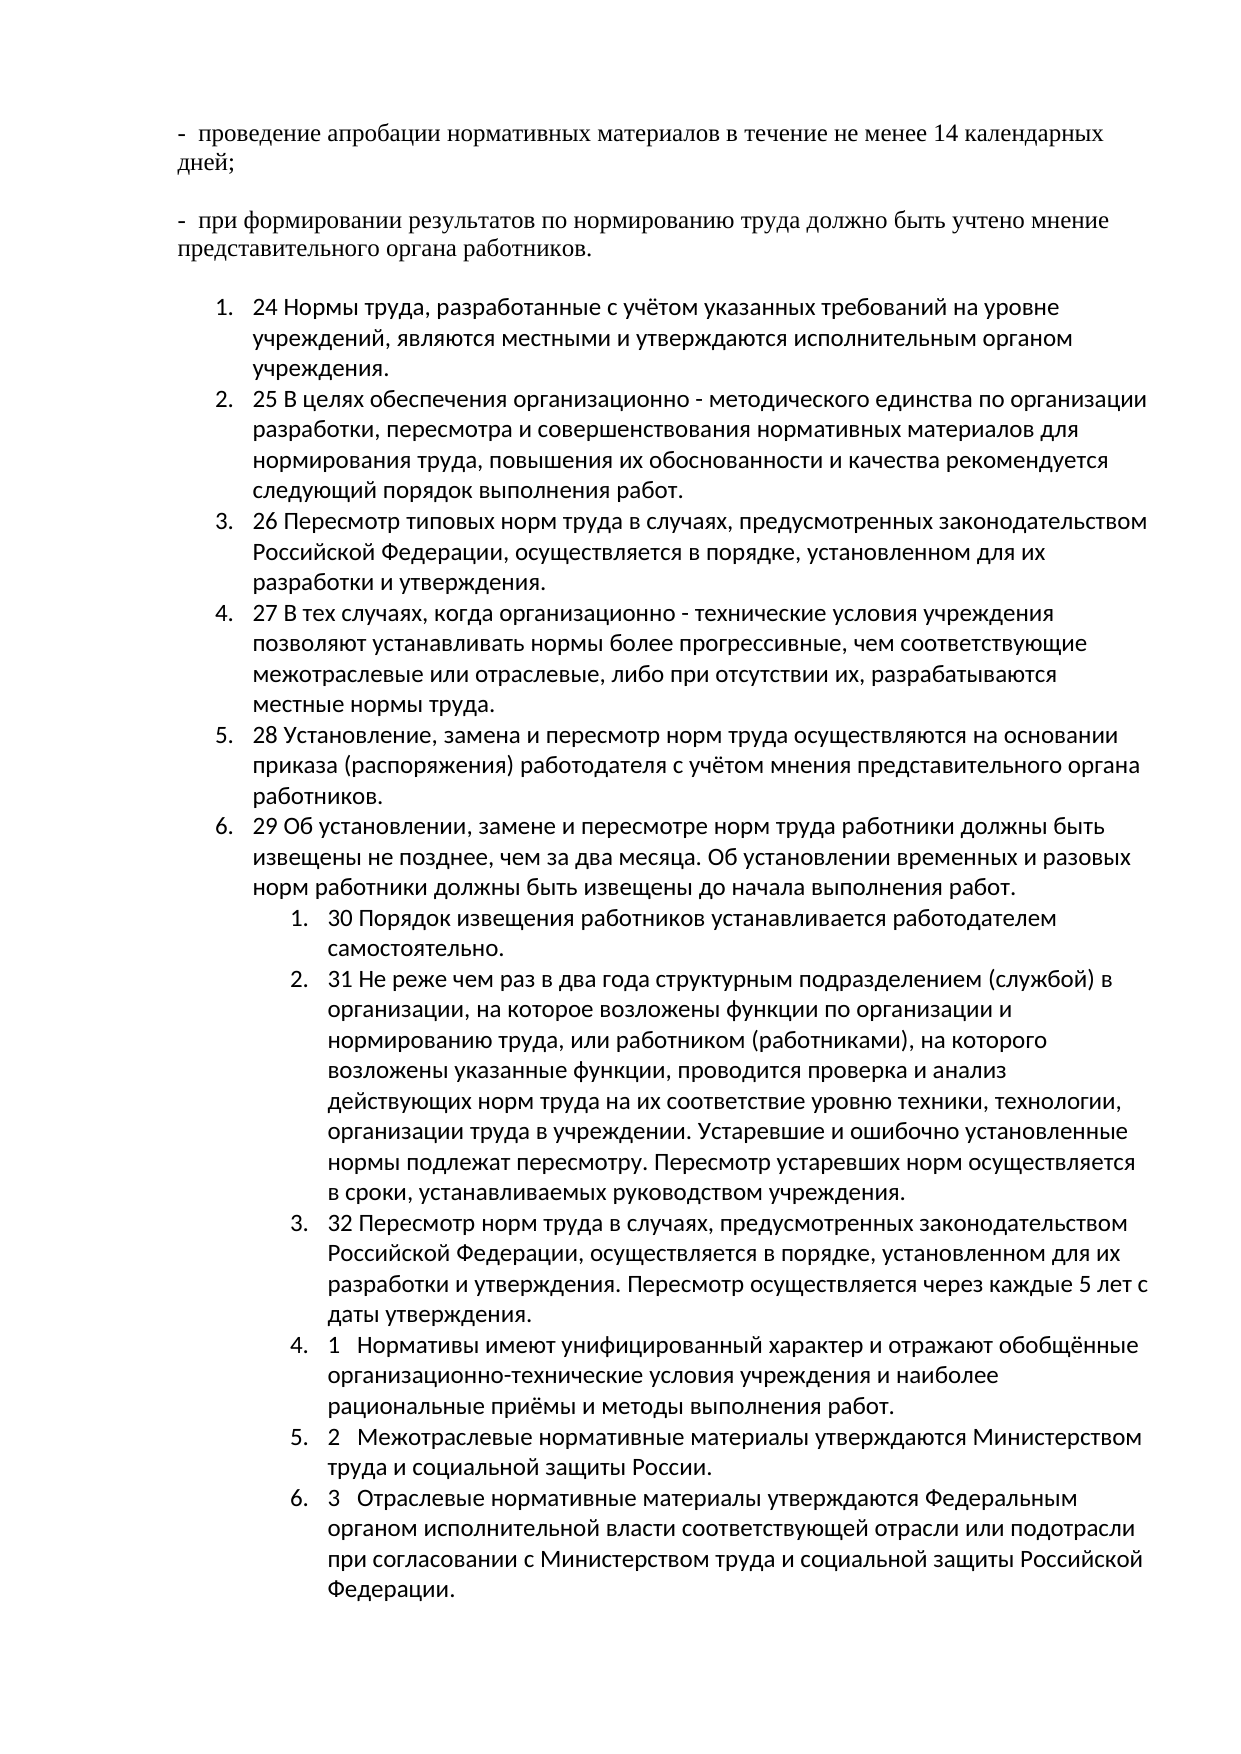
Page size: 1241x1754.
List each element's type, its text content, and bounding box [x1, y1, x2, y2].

list 32 Пересмотр норм труда в случаях, предусмотренных законодательством Российской Федерации, осуществляется в порядке, установленном для их разработки и утверждения. Пересмотр осуществляется через каждые 5 лет с даты утверждения. [290, 1207, 1152, 1329]
list 29 Об установлении, замене и пересмотре норм труда работники должны быть извещены не позднее, чем за два месяца. Об установлении временных и разовых норм работники должны быть извещены до начала выполнения работ. [215, 810, 1152, 902]
list 1 Нормативы имеют унифицированный характер и отражают обобщённые организационно-технические условия учреждения и наиболее рациональные приёмы и методы выполнения работ. [290, 1329, 1152, 1421]
text - при формировании результатов по нормированию труда должно быть учтено мнение представительного органа работников. [177, 205, 1152, 262]
list 28 Установление, замена и пересмотр норм труда осуществляются на основании приказа (распоряжения) работодателя с учётом мнения представительного органа работников. [215, 719, 1152, 810]
list 2 Межотраслевые нормативные материалы утверждаются Министерством труда и социальной защиты России. [290, 1421, 1152, 1482]
list 25 В целях обеспечения организационно - методического единства по организации разработки, пересмотра и совершенствования нормативных материалов для нормирования труда, повышения их обоснованности и качества рекомендуется следующий порядок выполнения работ. [215, 383, 1152, 505]
list 30 Порядок извещения работников устанавливается работодателем самостоятельно. [290, 902, 1152, 963]
list 27 В тех случаях, когда организационно - технические условия учреждения позволяют устанавливать нормы более прогрессивные, чем соответствующие межотраслевые или отраслевые, либо при отсутствии их, разрабатываются местные нормы труда. [215, 597, 1152, 719]
list 3 Отраслевые нормативные материалы утверждаются Федеральным органом исполнительной власти соответствующей отрасли или подотрасли при согласовании с Министерством труда и социальной защиты Российской Федерации. [290, 1482, 1152, 1604]
list 24 Нормы труда, разработанные с учётом указанных требований на уровне учреждений, являются местными и утверждаются исполнительным органом учреждения. [215, 291, 1152, 383]
list 31 Не реже чем раз в два года структурным подразделением (службой) в организации, на которое возложены функции по организации и нормированию труда, или работником (работниками), на которого возложены указанные функции, проводится проверка и анализ действующих норм труда на их соответствие уровню техники, технологии, организации труда в учреждении. Устаревшие и ошибочно установленные нормы подлежат пересмотру. Пересмотр устаревших норм осуществляется в сроки, устанавливаемых руководством учреждения. [290, 963, 1152, 1207]
list 26 Пересмотр типовых норм труда в случаях, предусмотренных законодательством Российской Федерации, осуществляется в порядке, установленном для их разработки и утверждения. [215, 505, 1152, 597]
text - проведение апробации нормативных материалов в течение не менее 14 календарных дней; [177, 118, 1152, 176]
